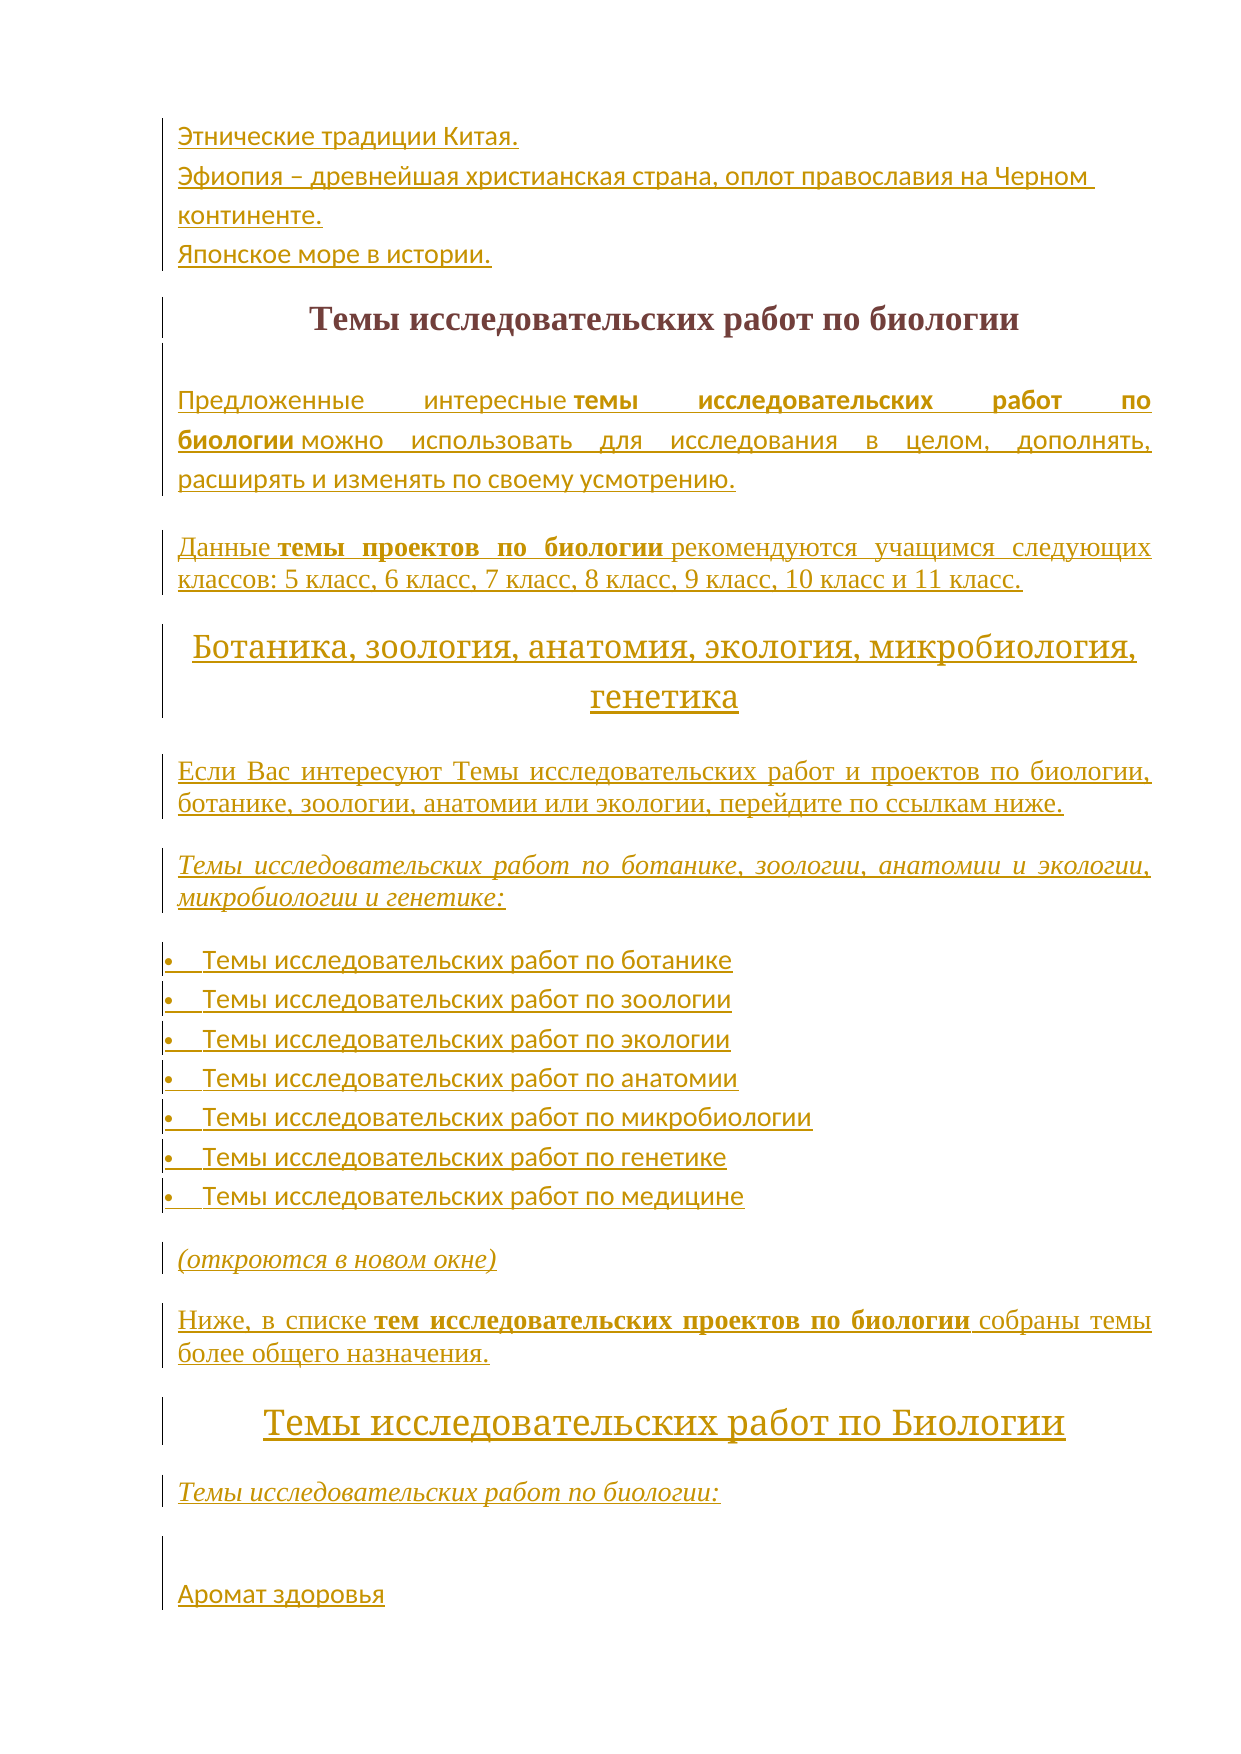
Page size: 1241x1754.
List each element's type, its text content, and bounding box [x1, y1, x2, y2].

subtitle Темы исследовательских работ по биологии [177, 297, 1152, 338]
